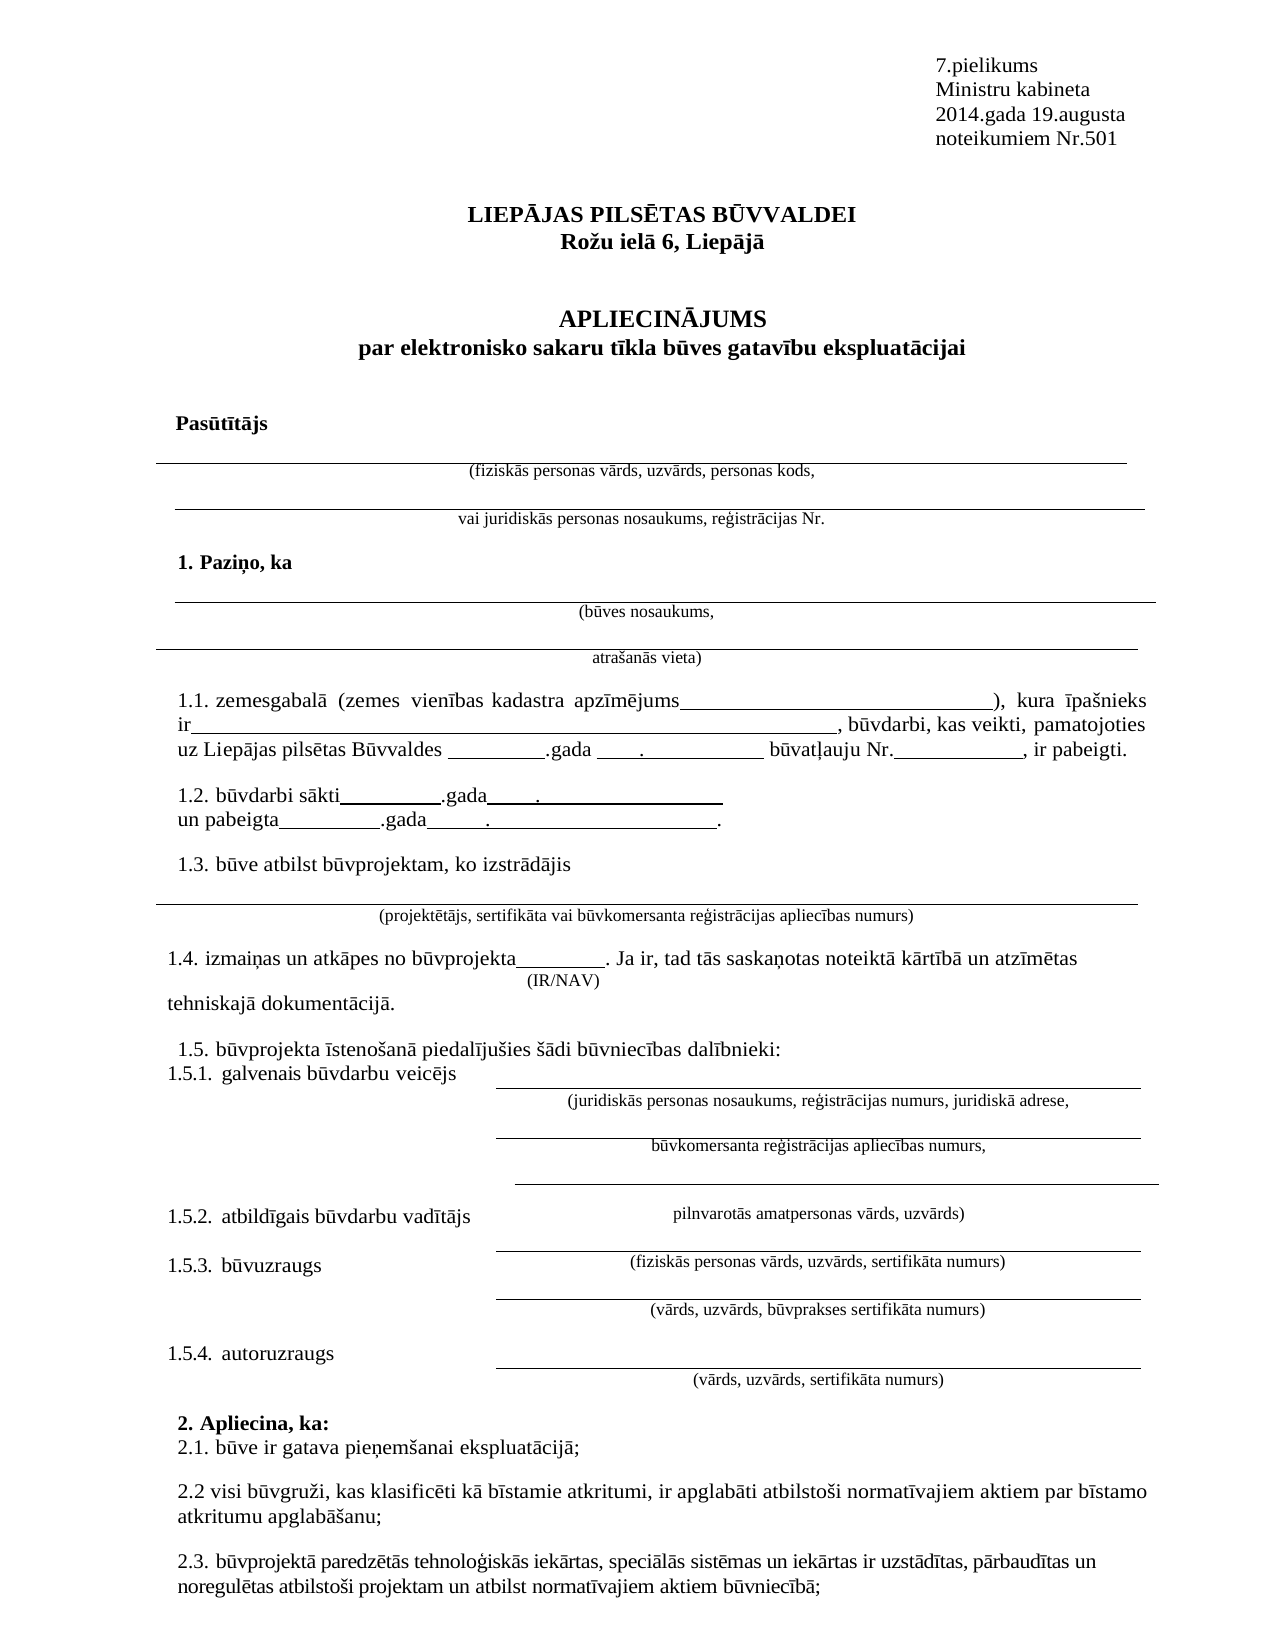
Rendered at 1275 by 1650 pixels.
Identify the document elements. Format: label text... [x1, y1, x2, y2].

subtitle Apliecina, ka: [177, 1411, 1158, 1435]
list būve atbilst būvprojektam, ko izstrādājis [177, 852, 1158, 876]
text (juridiskās personas nosaukums, reģistrācijas numurs, juridiskā adrese, [567, 1085, 1158, 1110]
text (fiziskās personas vārds, uzvārds, personas kods, [469, 458, 1158, 480]
list būve ir gatava pieņemšanai ekspluatācijā; [177, 1435, 1158, 1459]
text uz Liepājas pilsētas Būvvaldes .gada . būvatļauju Nr. , ir pabeigti. [177, 737, 1158, 761]
list būvuzraugs [167, 1253, 474, 1277]
subtitle LIEPĀJAS PILSĒTAS BŪVVALDEI [356, 201, 968, 228]
text būvkomersanta reģistrācijas apliecības numurs, [651, 1134, 1158, 1155]
text 2014.gada 19.augusta noteikumiem Nr.501 [935, 102, 1158, 150]
text vai juridiskās personas nosaukums, reģistrācijas Nr. [458, 510, 1158, 528]
list būvdarbi sākti .gada . un pabeigta .gada . . [177, 782, 723, 831]
text (IR/NAV) [158, 970, 968, 990]
list atbildīgais būvdarbu vadītājs [167, 1204, 474, 1228]
text ir , būvdarbi, kas veikti, pamatojoties [177, 712, 1158, 736]
list autoruzraugs [167, 1347, 1158, 1364]
subtitle par elektronisko sakaru tīkla būves gatavību ekspluatācijai [356, 334, 968, 361]
text 7.pielikums Ministru kabineta [935, 53, 1111, 101]
list būvprojekta īstenošanā piedalījušies šādi būvniecības dalībnieki: [177, 1037, 1158, 1061]
subtitle Paziņo, ka [177, 550, 300, 574]
text APLIECINĀJUMS [356, 304, 969, 333]
list galvenais būvdarbu veicējs [167, 1061, 1158, 1085]
text 2.2 visi būvgruži, kas klasificēti kā bīstamie atkritumi, ir apglabāti atbilstoši normatīvajiem aktiem par bīstamo atkritumu apglabāšanu; [177, 1479, 1158, 1528]
list būvprojektā paredzētās tehnoloģiskās iekārtas, speciālās sistēmas un iekārtas ir uzstādītas, pārbaudītas un noregulētas atbilstoši projektam un atbilst normatīvajiem aktiem būvniecībā; [177, 1549, 1148, 1598]
text (fiziskās personas vārds, uzvārds, sertifikāta numurs) (vārds, uzvārds, būvprakses sertifikāta numurs) [628, 1252, 1008, 1319]
text Rožu ielā 6, Liepājā [356, 228, 969, 255]
text atrašanās vieta) [325, 650, 968, 667]
list zemesgabalā (zemes vienības kadastra apzīmējums ), kura īpašnieks [177, 688, 1158, 712]
text tehniskajā dokumentācijā. [167, 991, 1158, 1015]
list izmaiņas un atkāpes no būvprojekta . Ja ir, tad tās saskaņotas noteiktā kārtībā un atzīmētas [167, 946, 1158, 970]
text pilnvarotās amatpersonas vārds, uzvārds) [673, 1204, 1158, 1223]
subtitle Pasūtītājs [175, 411, 1158, 435]
text (vārds, uzvārds, sertifikāta numurs) [693, 1364, 1158, 1389]
text (būves nosaukums, [324, 603, 968, 622]
text (projektētājs, sertifikāta vai būvkomersanta reģistrācijas apliecības numurs) [325, 905, 968, 926]
